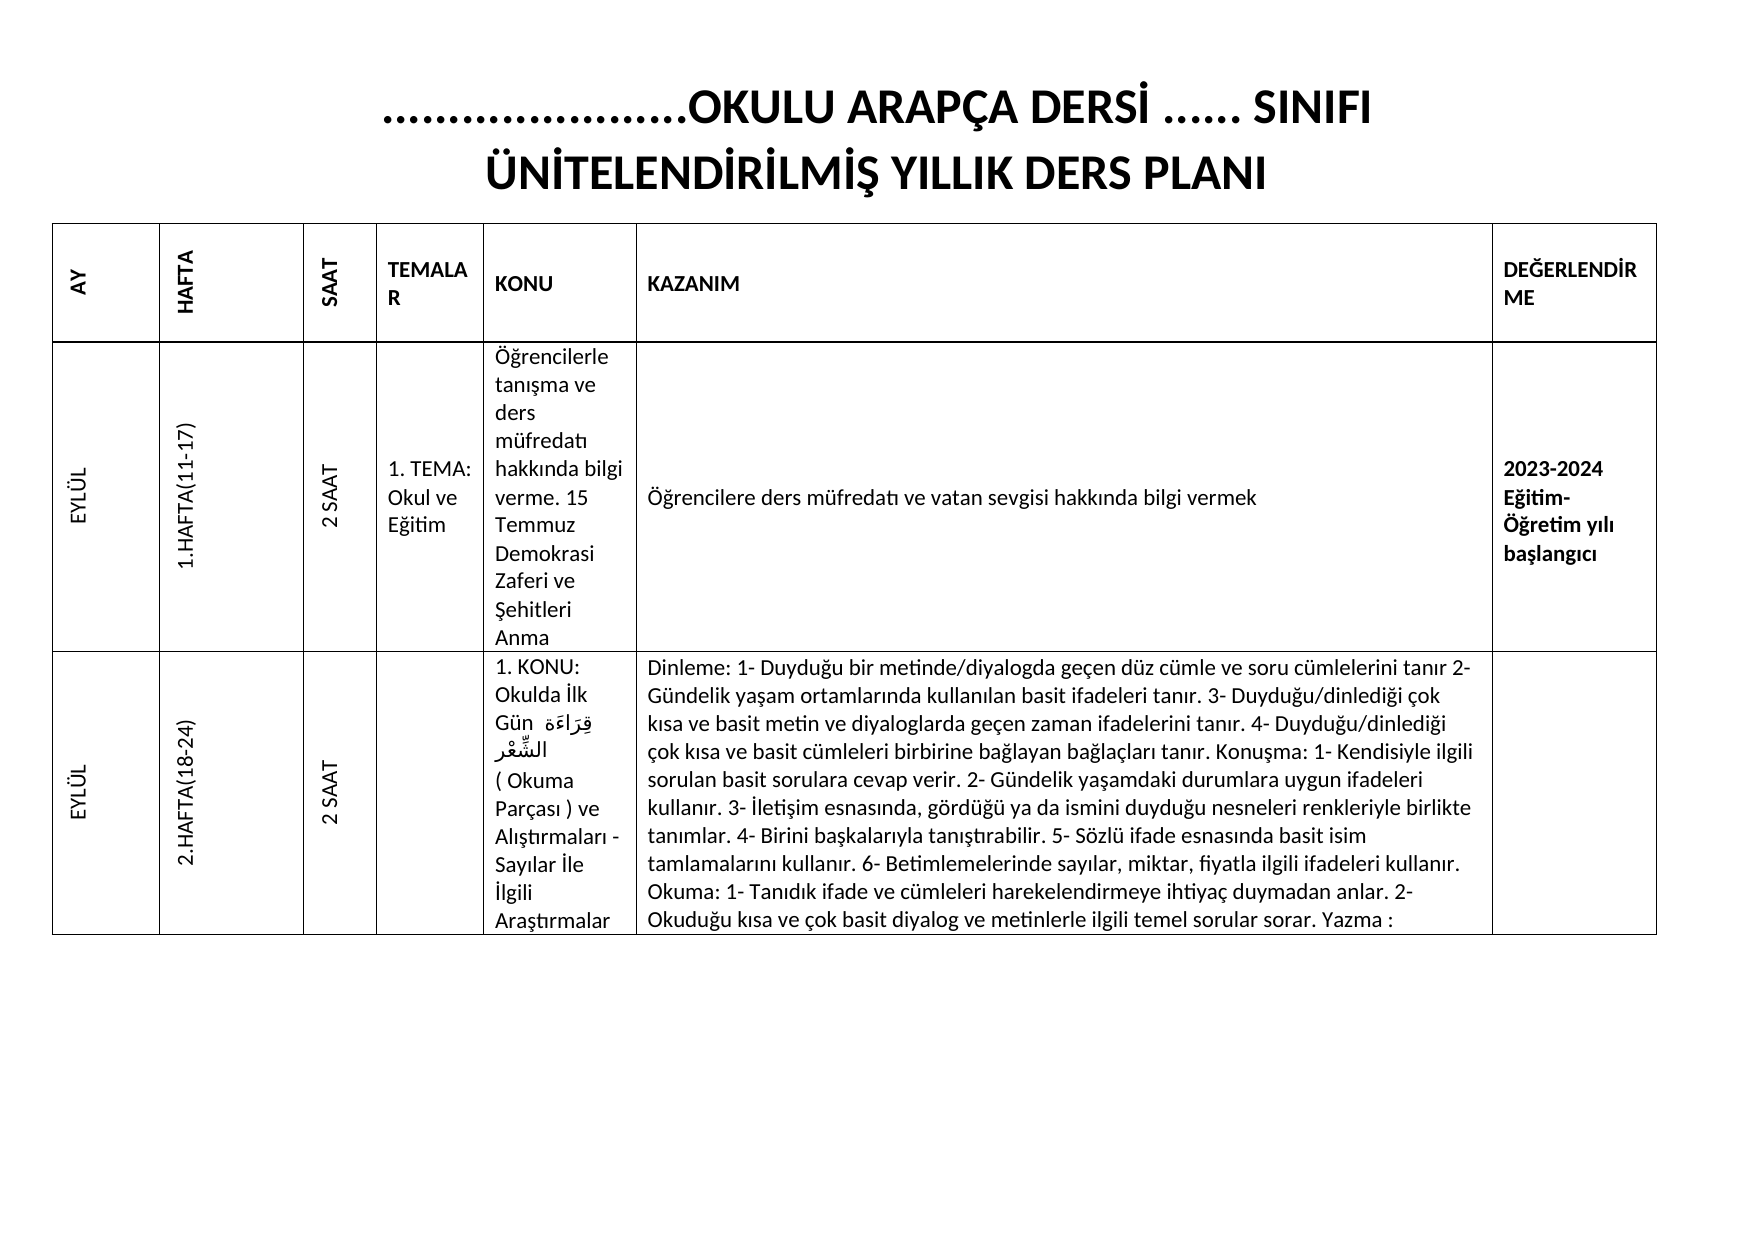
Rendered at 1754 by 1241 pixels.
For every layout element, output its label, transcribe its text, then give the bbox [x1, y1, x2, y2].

table_cell 2 SAAT [304, 343, 376, 651]
table_cell Öğrencilere ders müfredatı ve vatan sevgisi hakkında bilgi vermek [637, 343, 1492, 651]
table_header TEMALAR [377, 224, 483, 341]
table_cell Öğrencilerle tanışma ve ders müfredatı hakkında bilgi verme. 15 Temmuz Demokrasi Zaferi ve Şehitleri Anma [484, 343, 636, 651]
text .......................OKULU ARAPÇA DERSİ ...... SINIFI ÜNİTELENDİRİLMİŞ YILLIK DERS PLANI [75, 75, 1679, 202]
table_header HAFTA [160, 224, 303, 341]
table_header DEĞERLENDİRME [1493, 224, 1656, 341]
table_cell 1. KONU: Okulda İlk Gün قِرَاءَة الشِّعْر ( Okuma Parçası ) ve Alıştırmaları - Sayılar İle İlgili Araştırmalar [484, 652, 636, 934]
table_cell 1.HAFTA(11-17) [160, 343, 303, 651]
table_cell [1493, 652, 1656, 934]
table_header AY [53, 224, 159, 341]
table_header KONU [484, 224, 636, 341]
table_cell 2.HAFTA(18-24) [160, 652, 303, 934]
table_cell 2 SAAT [304, 652, 376, 934]
table_cell EYLÜL [53, 652, 159, 934]
table_cell Dinleme: 1- Duyduğu bir metinde/diyalogda geçen düz cümle ve soru cümlelerini tanır 2- Gündelik yaşam ortamlarında kullanılan basit ifadeleri tanır. 3- Duyduğu/dinlediği çok kısa ve basit metin ve diyaloglarda geçen zaman ifadelerini tanır. 4- Duyduğu/dinlediği çok kısa ve basit cümleleri birbirine bağlayan bağlaçları tanır. Konuşma: 1- Kendisiyle ilgili sorulan basit sorulara cevap verir. 2- Gündelik yaşamdaki durumlara uygun ifadeleri kullanır. 3- İletişim esnasında, gördüğü ya da ismini duyduğu nesneleri renkleriyle birlikte tanımlar. 4- Birini başkalarıyla tanıştırabilir. 5- Sözlü ifade esnasında basit isim tamlamalarını kullanır. 6- Betimlemelerinde sayılar, miktar, fiyatla ilgili ifadeleri kullanır. Okuma: 1- Tanıdık ifade ve cümleleri harekelendirmeye ihtiyaç duymadan anlar. 2- Okuduğu kısa ve çok basit diyalog ve metinlerle ilgili temel sorular sorar. Yazma : [637, 652, 1492, 934]
table_cell 1. TEMA: Okul ve Eğitim [377, 343, 483, 651]
table_header SAAT [304, 224, 376, 341]
table_header KAZANIM [637, 224, 1492, 341]
table_cell 2023-2024 Eğitim-Öğretim yılı başlangıcı [1493, 343, 1656, 651]
table_cell [377, 652, 483, 934]
table_cell EYLÜL [53, 343, 159, 651]
